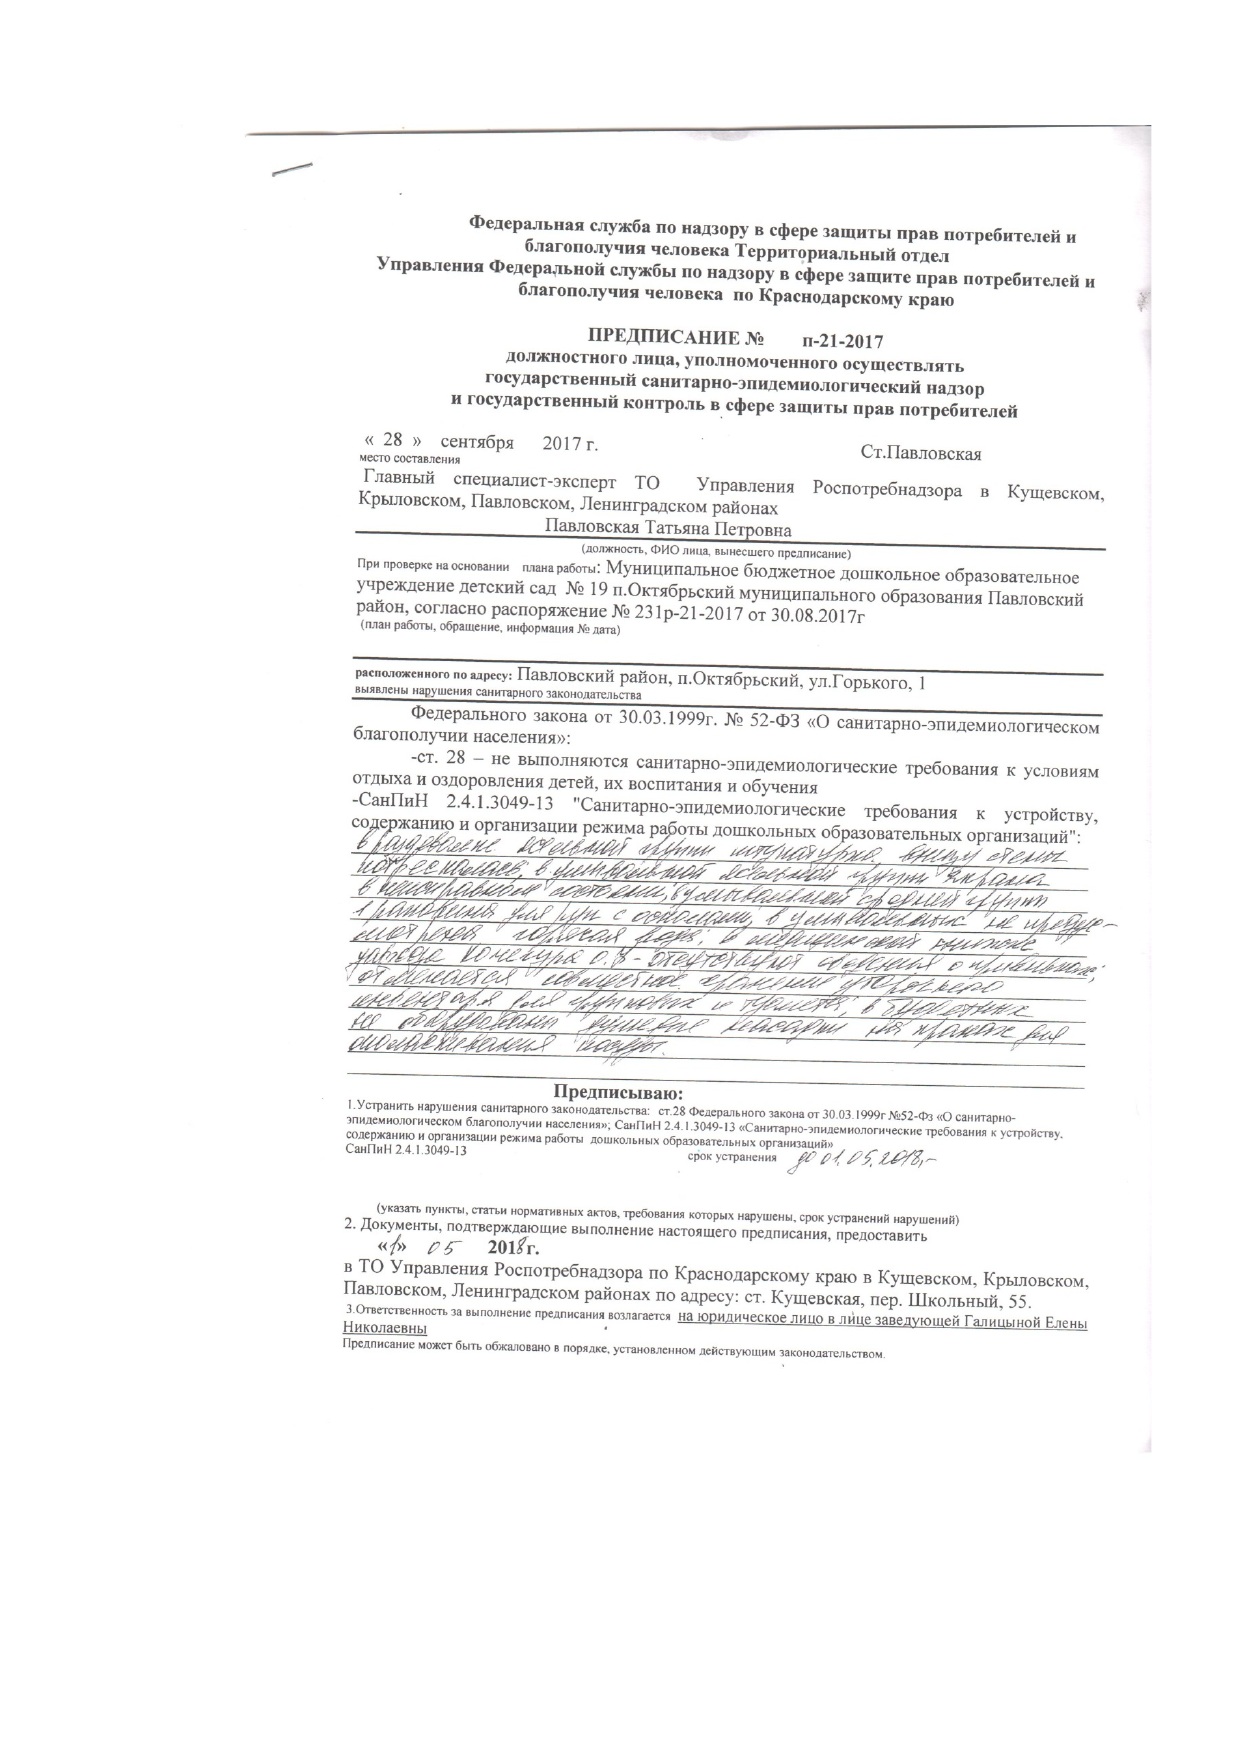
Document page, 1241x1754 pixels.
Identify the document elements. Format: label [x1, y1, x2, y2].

picture [177, 118, 1152, 1459]
